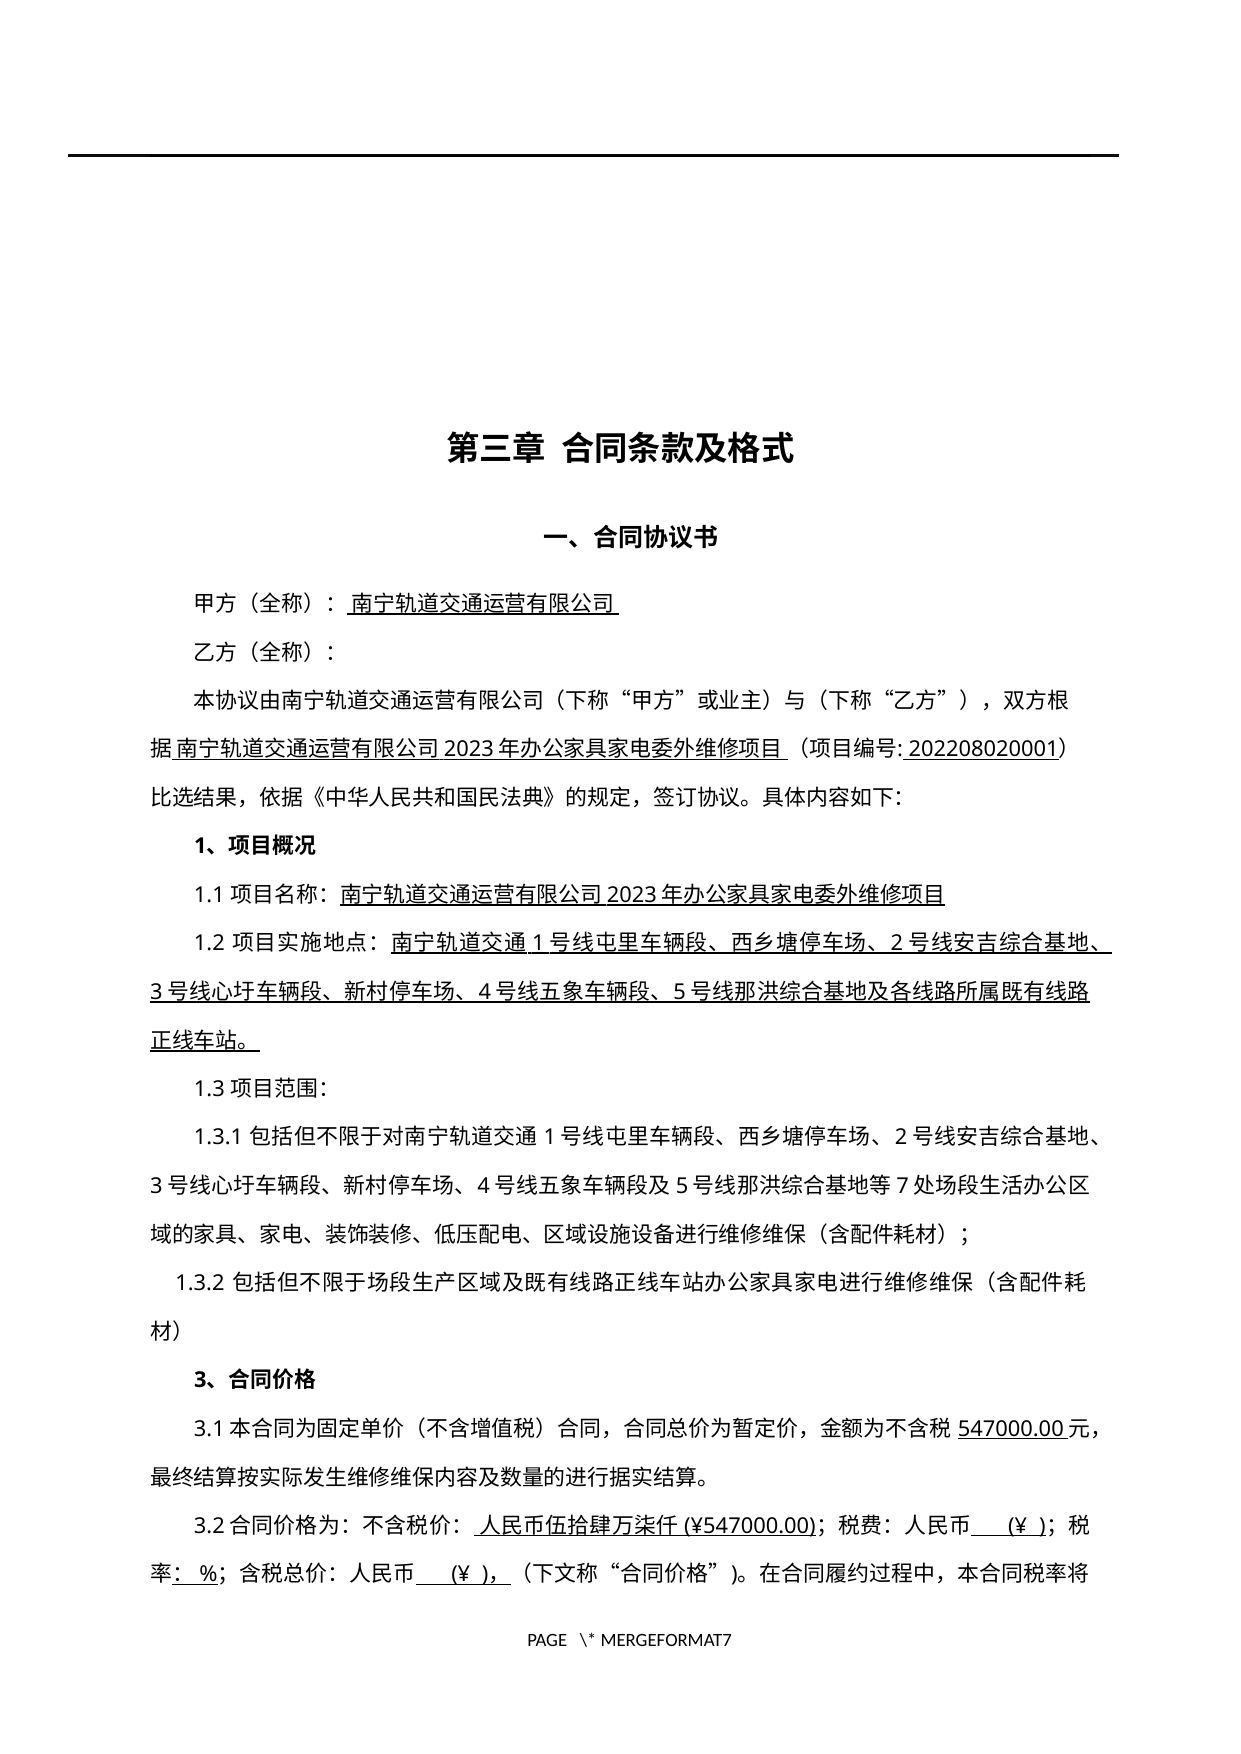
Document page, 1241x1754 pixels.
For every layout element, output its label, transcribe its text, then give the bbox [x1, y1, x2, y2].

text 3、合同价格 [150, 1362, 1090, 1394]
text 3.1本合同为固定单价（不含增值税）合同，合同总价为暂定价，金额为不含税547000.00元，最终结算按实际发生维修维保内容及数量的进行据实结算。 [150, 1410, 1090, 1492]
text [150, 1507, 1090, 1589]
text 1.1 项目名称：南宁轨道交通运营有限公司2023年办公家具家电委外维修项目 [150, 877, 1090, 909]
text 1.3 项目范围： [150, 1071, 1090, 1103]
text 1、项目概况 [150, 828, 1090, 861]
text 1.3.1 包括但不限于对南宁轨道交通1号线屯里车辆段、西乡塘停车场、2号线安吉综合基地、3号线心圩车辆段、新村停车场、4号线五象车辆段及5号线那洪综合基地等7处场段生活办公区域的家具、家电、装饰装修、低压配电、区域设施设备进行维修维保（含配件耗材）； [150, 1119, 1090, 1249]
text 一、合同协议书 [150, 503, 1090, 568]
text 本协议由南宁轨道交通运营有限公司（下称“甲方”或业主）与（下称“乙方”），双方根据 南宁轨道交通运营有限公司2023年办公家具家电委外维修项目 （项目编号: 202208020001）比选结果，依据《中华人民共和国民法典》的规定，签订协议。具体内容如下： [150, 682, 1090, 812]
text 乙方（全称）： [150, 634, 1090, 667]
text 第三章 合同条款及格式 [150, 413, 1090, 478]
text 甲方（全称）： 南宁轨道交通运营有限公司 [150, 586, 1090, 618]
text 1.2 项目实施地点：南宁轨道交通1号线屯里车辆段、西乡塘停车场、2号线安吉综合基地、3号线心圩车辆段、新村停车场、4号线五象车辆段、5号线那洪综合基地及各线路所属既有线路正线车站。 [150, 925, 1090, 1001]
text 1.2 项目实施地点：南宁轨道交通1号线屯里车辆段、西乡塘停车场、2号线安吉综合基地、3号线心圩车辆段、新村停车场、4号线五象车辆段、5号线那洪综合基地及各线路所属既有线路正线车站。 [150, 1003, 1090, 1055]
text 1.3.2 包括但不限于场段生产区域及既有线路正线车站办公家具家电进行维修维保（含配件耗材） [150, 1265, 1090, 1346]
